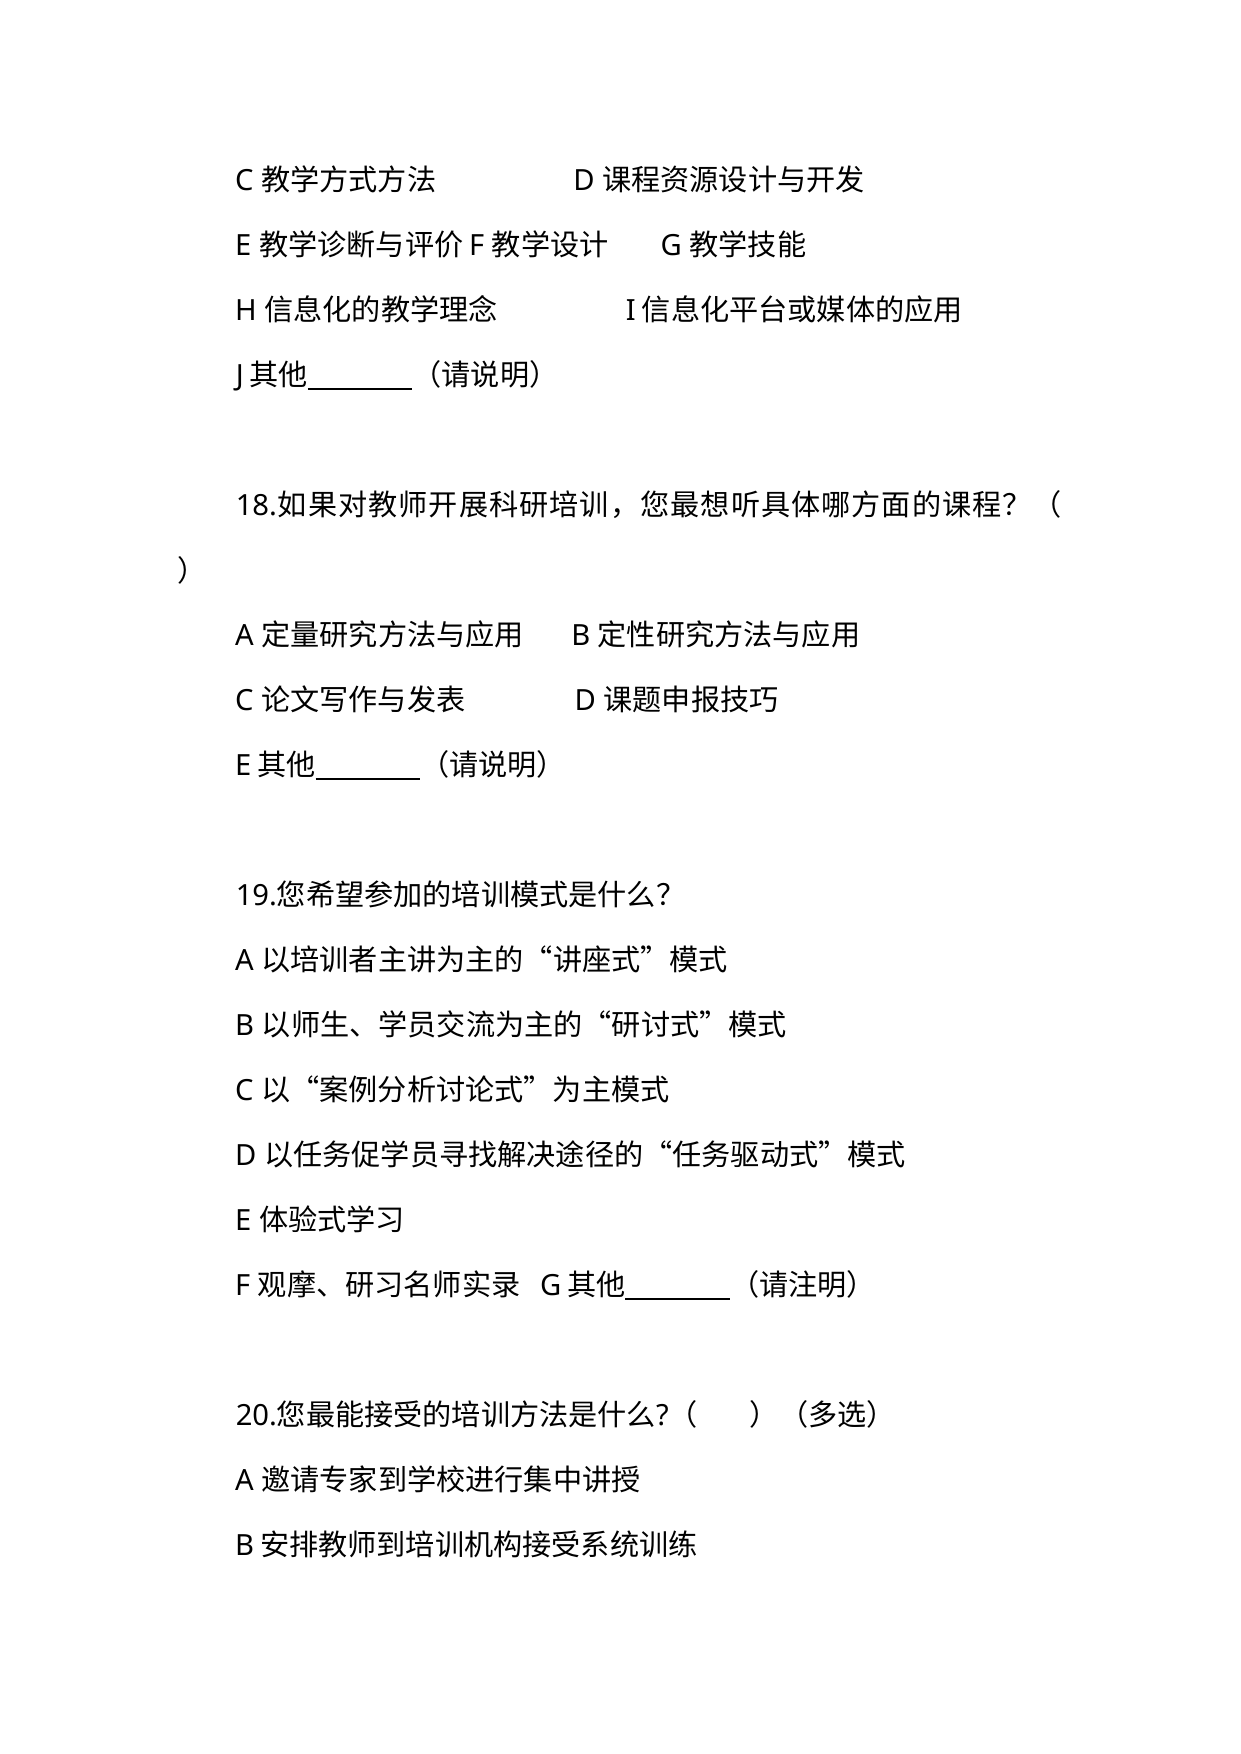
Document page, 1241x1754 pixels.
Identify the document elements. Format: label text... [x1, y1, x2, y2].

text E 体验式学习 [177, 1186, 1063, 1251]
text D 以任务促学员寻找解决途径的“任务驱动式”模式 [177, 1121, 1063, 1186]
text C 论文写作与发表 D 课题申报技巧 [177, 666, 1063, 731]
text 18.如果对教师开展科研培训，您最想听具体哪方面的课程？（ ） [177, 471, 1063, 601]
text H 信息化的教学理念 I信息化平台或媒体的应用 [177, 276, 1063, 341]
text E其他 （请说明） [177, 731, 1063, 796]
text A 定量研究方法与应用 B 定性研究方法与应用 [177, 601, 1063, 666]
text F 观摩、研习名师实录 G其他 （请注明） [177, 1251, 1063, 1316]
text A 邀请专家到学校进行集中讲授 [177, 1446, 1063, 1511]
text 19.您希望参加的培训模式是什么？ [177, 861, 1063, 926]
text E 教学诊断与评价F 教学设计 G 教学技能 [177, 211, 1063, 276]
text J其他 （请说明） [177, 341, 1063, 406]
text 20.您最能接受的培训方法是什么?（ ）（多选） [177, 1381, 1063, 1446]
text B安排教师到培训机构接受系统训练 [177, 1511, 1063, 1576]
text B 以师生、学员交流为主的“研讨式”模式 [177, 991, 1063, 1056]
text A 以培训者主讲为主的“讲座式”模式 [177, 926, 1063, 991]
text C 以“案例分析讨论式”为主模式 [177, 1056, 1063, 1121]
text C 教学方式方法 D 课程资源设计与开发 [177, 146, 1063, 211]
